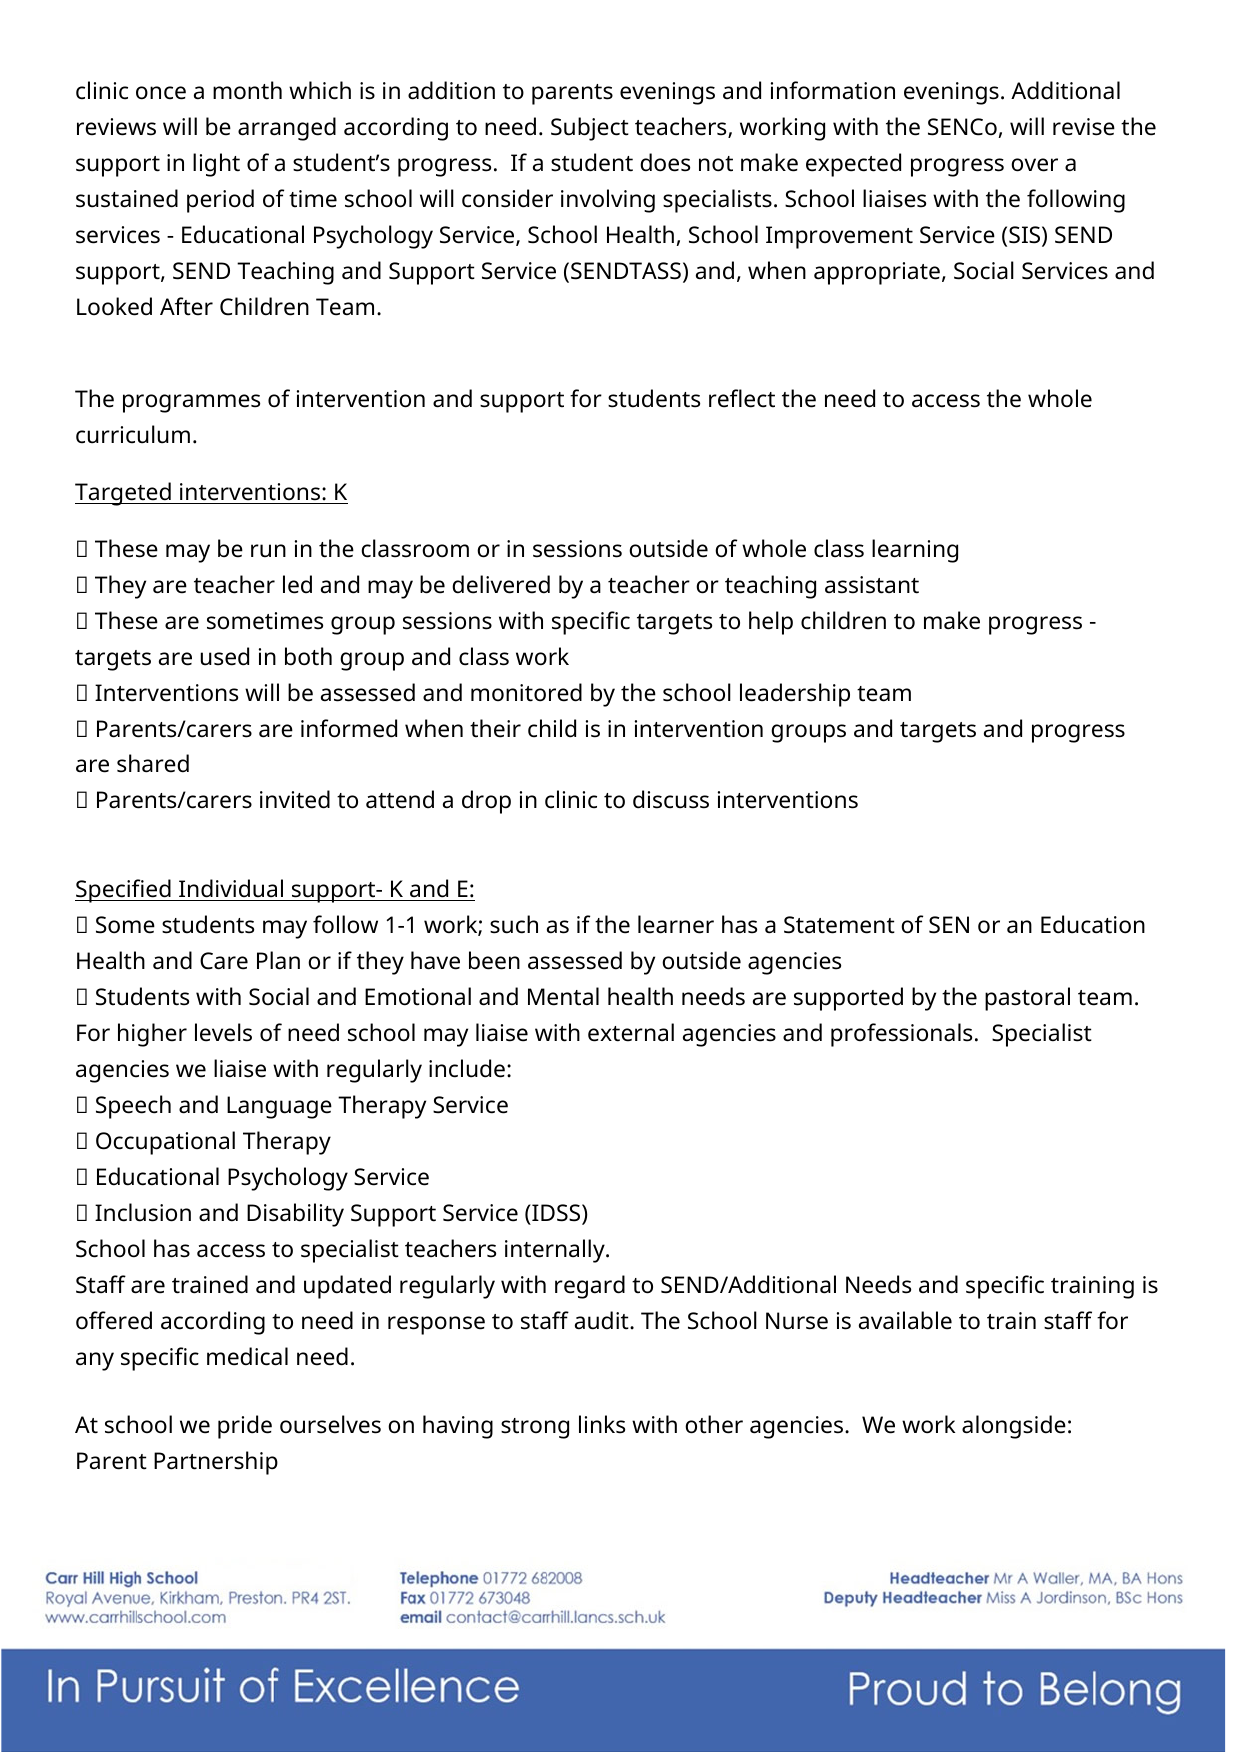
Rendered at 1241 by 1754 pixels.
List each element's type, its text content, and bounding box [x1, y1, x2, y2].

text  Occupational Therapy [75, 1125, 1165, 1156]
text  These are sometimes group sessions with specific targets to help children to make progress - targets are used in both group and class work [75, 605, 1165, 672]
picture [0, 1525, 1225, 1751]
text  Parents/carers are informed when their child is in intervention groups and targets and progress are shared [75, 712, 1165, 780]
text For higher levels of need school may liaise with external agencies and professionals. Specialist agencies we liaise with regularly include: [75, 1017, 1165, 1084]
text  These may be run in the classroom or in sessions outside of whole class learning [75, 533, 1165, 564]
text  Some students may follow 1-1 work; such as if the learner has a Statement of SEN or an Education Health and Care Plan or if they have been assessed by outside agencies [75, 909, 1165, 976]
text  Speech and Language Therapy Service [75, 1089, 1165, 1120]
text  Interventions will be assessed and monitored by the school leadership team [75, 677, 1165, 708]
text  Parents/carers invited to attend a drop in clinic to discuss interventions [75, 784, 1165, 816]
text  Inclusion and Disability Support Service (IDSS) [75, 1197, 1165, 1228]
text The programmes of intervention and support for students reflect the need to access the whole curriculum. [75, 383, 1165, 451]
text At school we pride ourselves on having strong links with other agencies. We work alongside: [75, 1409, 1165, 1440]
text  Educational Psychology Service [75, 1161, 1165, 1192]
text Targeted interventions: K [75, 476, 1165, 507]
text Parent Partnership [75, 1444, 1165, 1476]
text  Students with Social and Emotional and Mental health needs are supported by the pastoral team. [75, 981, 1165, 1012]
text Specified Individual support- K and E: [75, 873, 1165, 904]
text School has access to specialist teachers internally. [75, 1233, 1165, 1264]
text  They are teacher led and may be delivered by a teacher or teaching assistant [75, 569, 1165, 600]
text Staff are trained and updated regularly with regard to SEND/Additional Needs and specific training is offered according to need in response to staff audit. The School Nurse is available to train staff for any specific medical need. [75, 1269, 1165, 1372]
